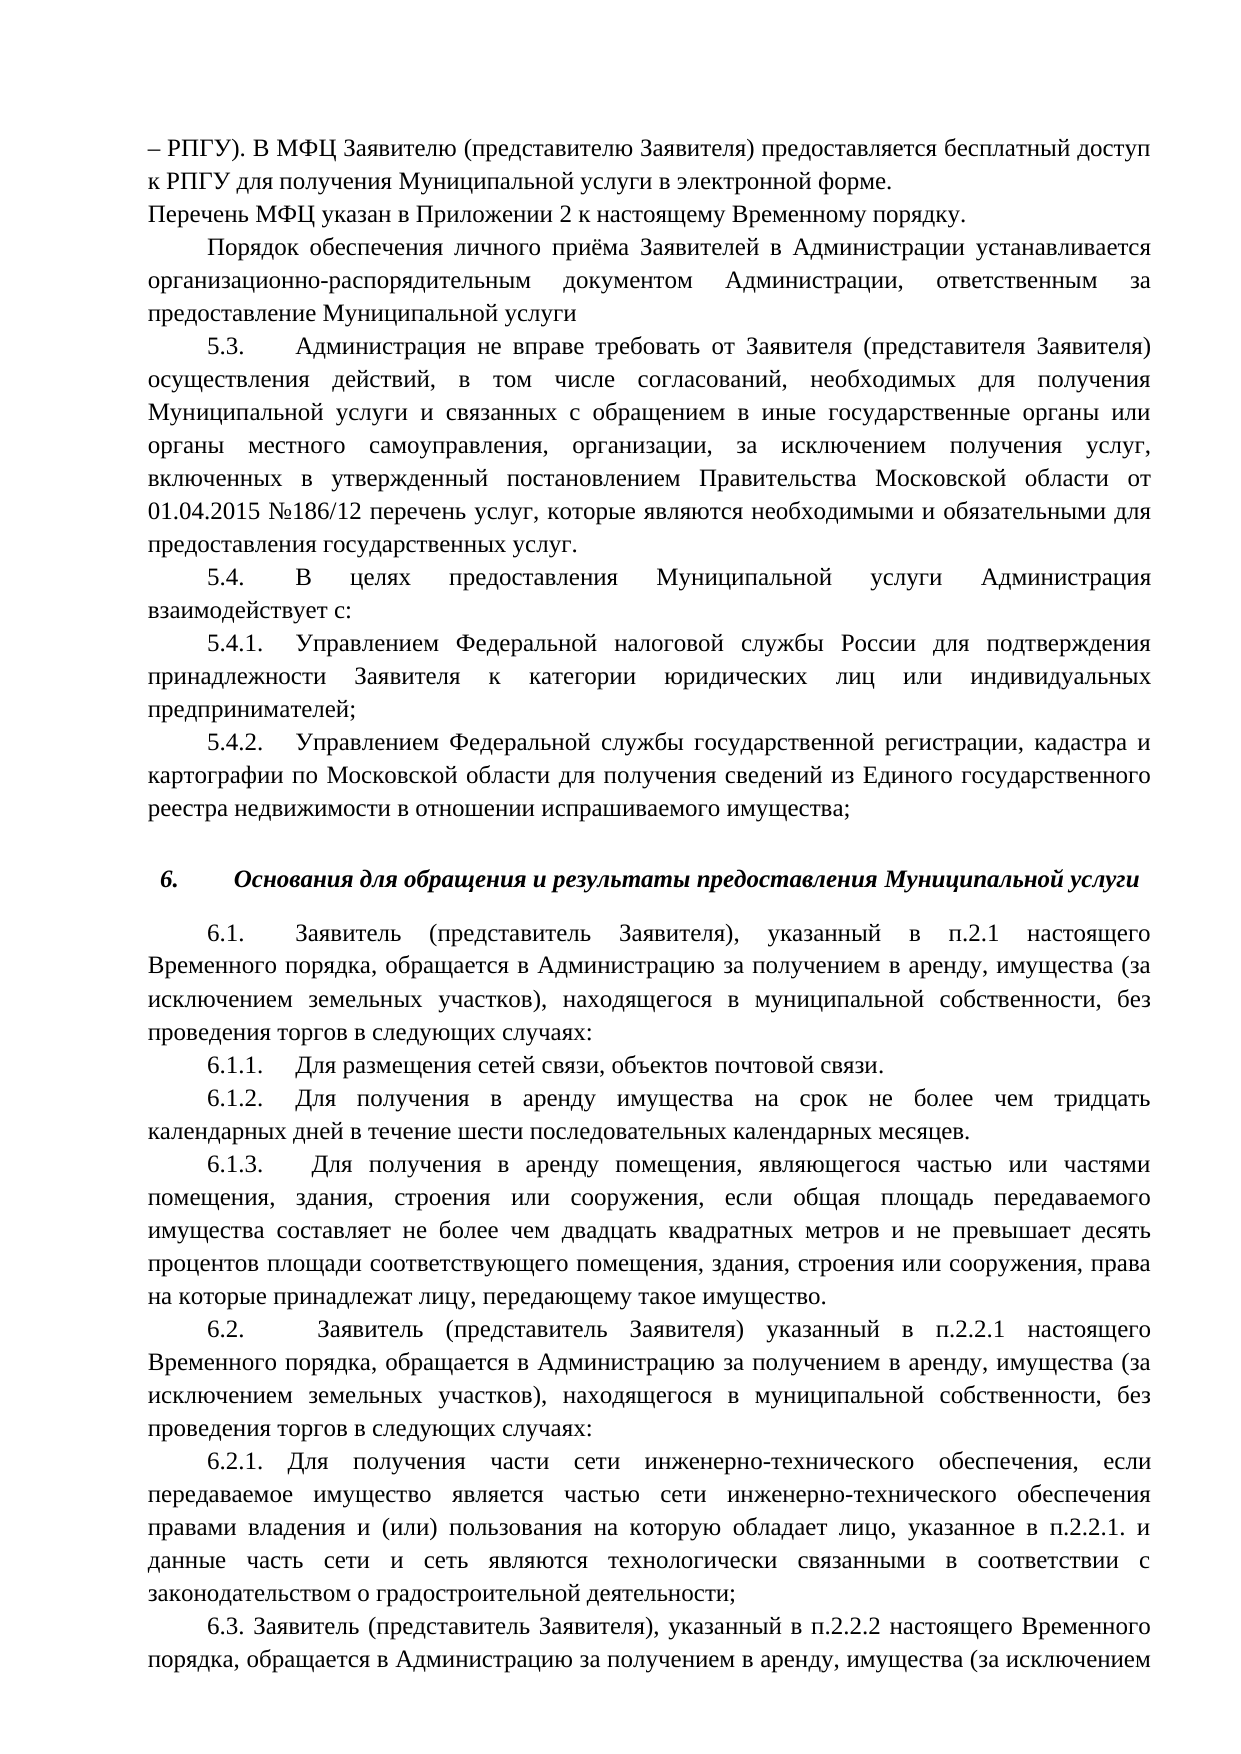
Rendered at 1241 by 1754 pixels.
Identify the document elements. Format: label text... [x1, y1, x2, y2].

list Перечень МФЦ указан в Приложении 2 к настоящему Временному порядку. [148, 199, 1152, 228]
text Основания для обращения и результаты предоставления Муниципальной услуги [148, 864, 1152, 893]
text Управлением Федеральной службы государственной регистрации, кадастра и картографии по Московской области для получения сведений из Единого государственного реестра недвижимости в отношении испрашиваемого имущества; [148, 727, 1152, 822]
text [148, 1611, 1152, 1673]
text 6.2.1. Для получения части сети инженерно-технического обеспечения, если передаваемое имущество является частью сети инженерно-технического обеспечения правами владения и (или) пользования на которую обладает лицо, указанное в п.2.2.1. и данные часть сети и сеть являются технологически связанными в соответствии с законодательством о градостроительной деятельности; [148, 1446, 1152, 1607]
text Администрация не вправе требовать от Заявителя (представителя Заявителя) осуществления действий, в том числе согласований, необходимых для получения Муниципальной услуги и связанных с обращением в иные государственные органы или органы местного самоуправления, организации, за исключением получения услуг, включенных в утвержденный постановлением Правительства Московской области от 01.04.2015 №186/12 перечень услуг, которые являются необходимыми и обязательными для предоставления государственных услуг. [148, 331, 1152, 558]
text Для получения в аренду помещения, являющегося частью или частями помещения, здания, строения или сооружения, если общая площадь передаваемого имущества составляет не более чем двадцать квадратных метров и не превышает десять процентов площади соответствующего помещения, здания, строения или сооружения, права на которые принадлежат лицу, передающему такое имущество. [148, 1149, 1152, 1309]
text Управлением Федеральной налоговой службы России для подтверждения принадлежности Заявителя к категории юридических лиц или индивидуальных предпринимателей; [148, 628, 1152, 723]
text В целях предоставления Муниципальной услуги Администрация взаимодействует с: [148, 562, 1152, 624]
text Заявитель (представитель Заявителя) указанный в п.2.2.1 настоящего Временного порядка, обращается в Администрацию за получением в аренду, имущества (за исключением земельных участков), находящегося в муниципальной собственности, без проведения торгов в следующих случаях: [148, 1314, 1152, 1442]
list Порядок обеспечения личного приёма Заявителей в Администрации устанавливается организационно-распорядительным документом Администрации, ответственным за предоставление Муниципальной услуги [148, 232, 1152, 327]
text Для получения в аренду имущества на срок не более чем тридцать календарных дней в течение шести последовательных календарных месяцев. [148, 1083, 1152, 1144]
text Для размещения сетей связи, объектов почтовой связи. [148, 1050, 1152, 1078]
text Заявитель (представитель Заявителя), указанный в п.2.1 настоящего Временного порядка, обращается в Администрацию за получением в аренду, имущества (за исключением земельных участков), находящегося в муниципальной собственности, без проведения торгов в следующих случаях: [148, 918, 1152, 1045]
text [148, 133, 1152, 195]
